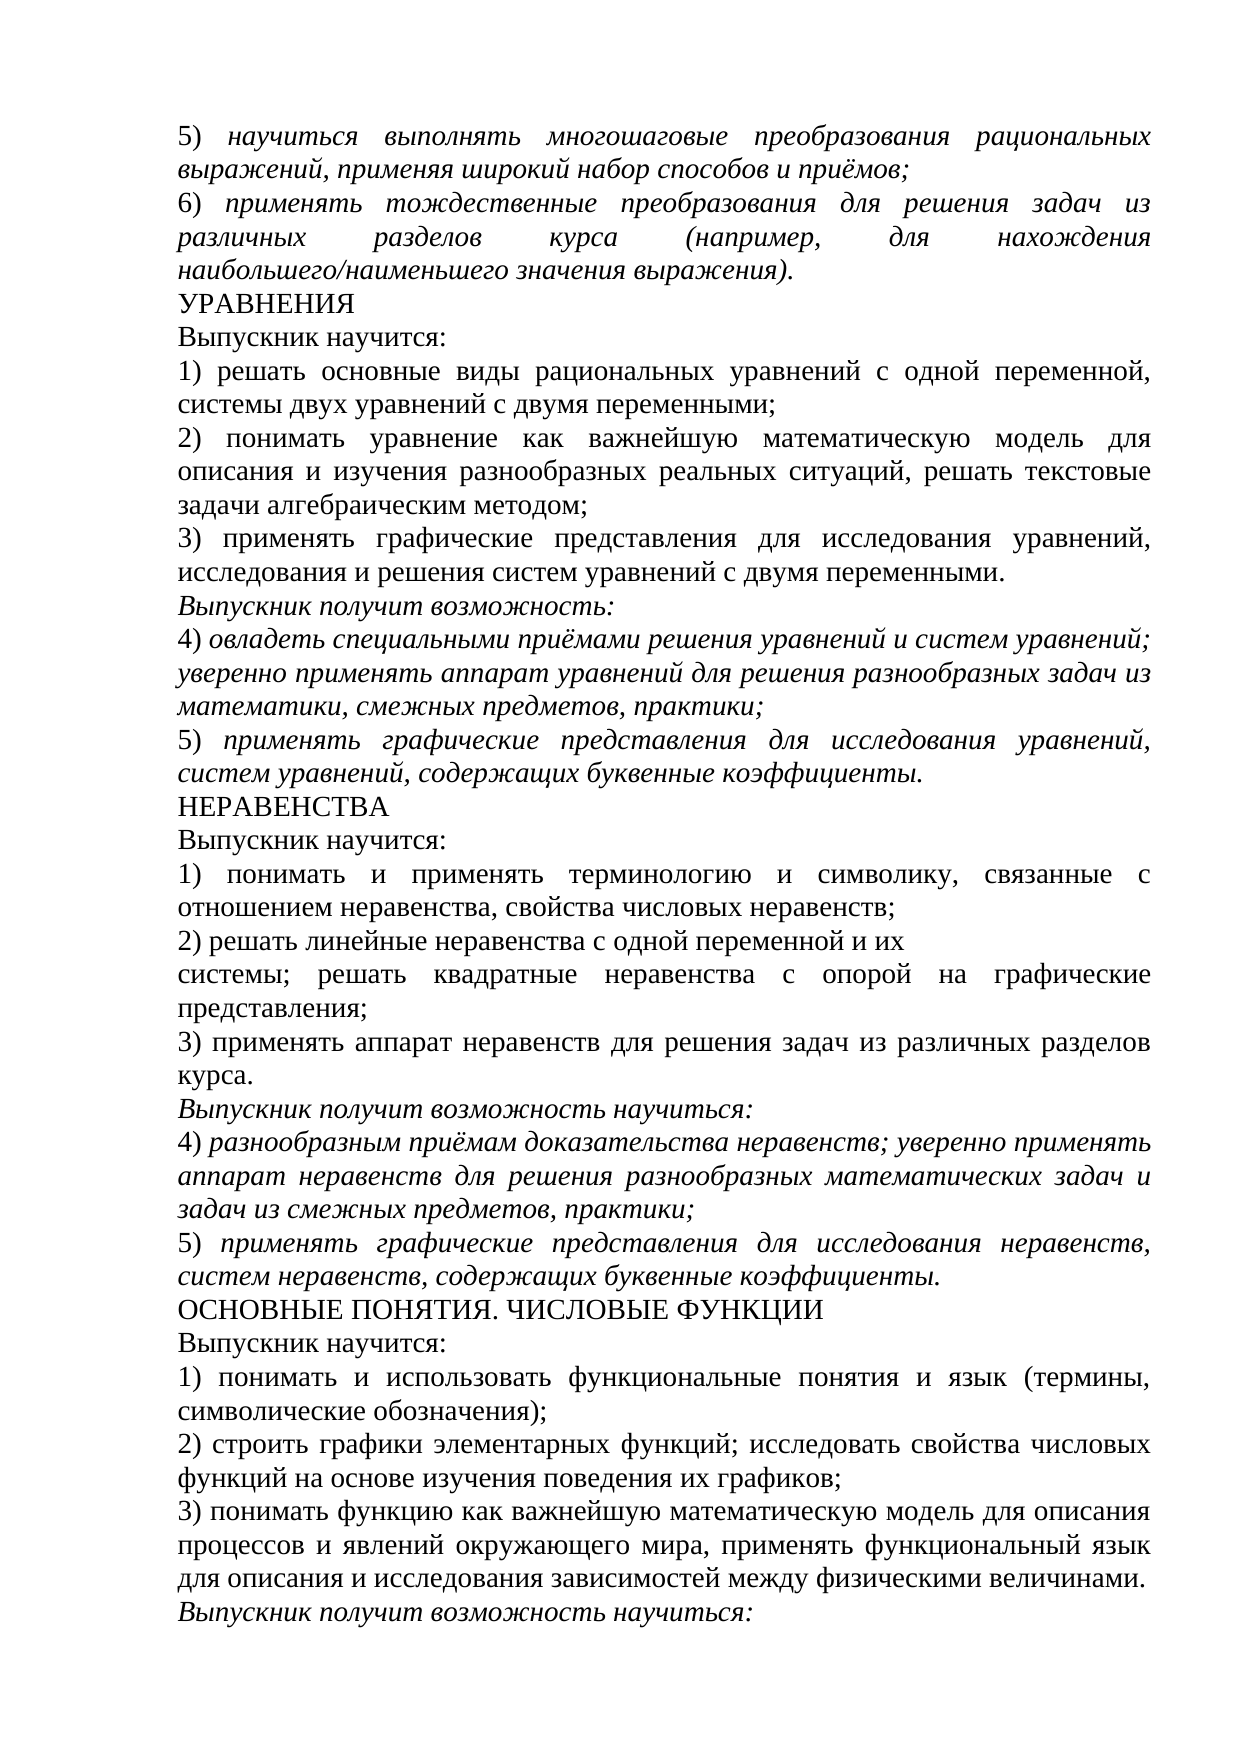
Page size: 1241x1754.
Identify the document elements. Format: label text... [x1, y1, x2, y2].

text 2) решать линейные неравенства с одной переменной и их [177, 923, 1152, 957]
text Выпускник научится: [177, 822, 1152, 856]
text ОСНОВНЫЕ ПОНЯТИЯ. ЧИСЛОВЫЕ ФУНКЦИИ [177, 1292, 1152, 1326]
text 3) применять аппарат неравенств для решения задач из различных разделов курса. [177, 1024, 1152, 1091]
text Выпускник научится: [177, 1326, 1152, 1359]
text 3) применять графические представления для исследования уравнений, исследования и решения систем уравнений с двумя переменными. [177, 521, 1152, 588]
text Выпускник получит возможность научиться: [177, 1091, 1152, 1124]
text 6) применять тождественные преобразования для решения задач из различных разделов курса (например, для нахождения наибольшего/наименьшего значения выражения). [177, 185, 1152, 286]
text УРАВНЕНИЯ [177, 286, 1152, 319]
text Выпускник получит возможность: [177, 588, 1152, 621]
text 5) применять графические представления для исследования уравнений, систем уравнений, содержащих буквенные коэффициенты. [177, 722, 1152, 789]
text 1) понимать и применять терминологию и символику, связанные с отношением неравенства, свойства числовых неравенств; [177, 856, 1152, 923]
text 2) понимать уравнение как важнейшую математическую модель для описания и изучения разнообразных реальных ситуаций, решать текстовые задачи алгебраическим методом; [177, 420, 1152, 521]
text 4) овладеть специальными приёмами решения уравнений и систем уравнений; уверенно применять аппарат уравнений для решения разнообразных задач из математики, смежных предметов, практики; [177, 621, 1152, 722]
text системы; решать квадратные неравенства с опорой на графические представления; [177, 957, 1152, 1024]
text 1) понимать и использовать функциональные понятия и язык (термины, символические обозначения); [177, 1359, 1152, 1426]
text 4) разнообразным приёмам доказательства неравенств; уверенно применять аппарат неравенств для решения разнообразных математических задач и задач из смежных предметов, практики; [177, 1124, 1152, 1225]
text 5) применять графические представления для исследования неравенств, систем неравенств, содержащих буквенные коэффициенты. [177, 1225, 1152, 1292]
text 2) строить графики элементарных функций; исследовать свойства числовых функций на основе изучения поведения их графиков; [177, 1426, 1152, 1493]
text Выпускник получит возможность научиться: [177, 1594, 1152, 1627]
text НЕРАВЕНСТВА [177, 789, 1152, 822]
text 3) понимать функцию как важнейшую математическую модель для описания процессов и явлений окружающего мира, применять функциональный язык для описания и исследования зависимостей между физическими величинами. [177, 1493, 1152, 1594]
text 1) решать основные виды рациональных уравнений с одной переменной, системы двух уравнений с двумя переменными; [177, 353, 1152, 420]
text Выпускник научится: [177, 319, 1152, 353]
text 5) научиться выполнять многошаговые преобразования рациональных выражений, применяя широкий набор способов и приёмов; [177, 118, 1152, 185]
